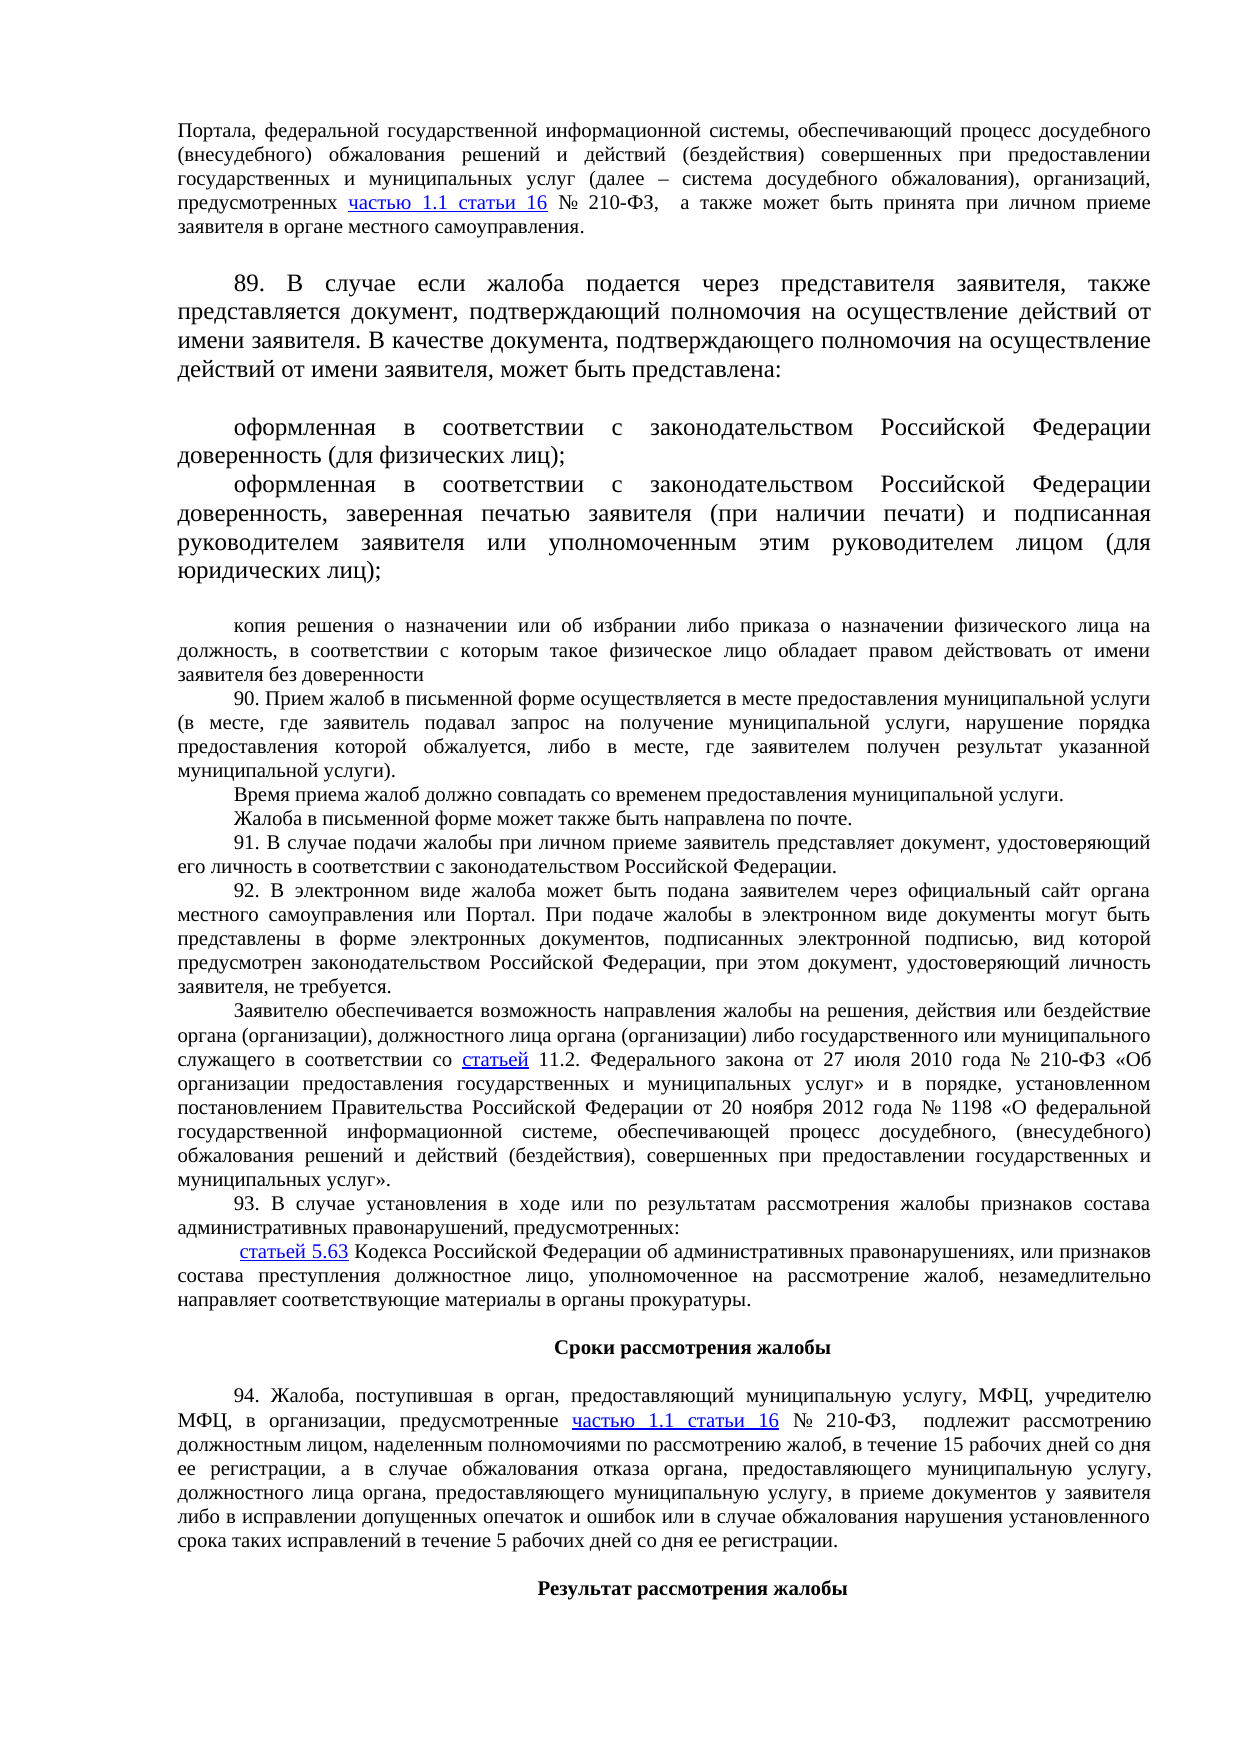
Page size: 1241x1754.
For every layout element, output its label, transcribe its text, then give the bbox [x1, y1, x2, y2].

text Результат рассмотрения жалобы [177, 1576, 1152, 1600]
text 91. В случае подачи жалобы при личном приеме заявитель представляет документ, удостоверяющий его личность в соответствии с законодательством Российской Федерации. [177, 830, 1152, 878]
text статьей 5.63 Кодекса Российской Федерации об административных правонарушениях, или признаков состава преступления должностное лицо, уполномоченное на рассмотрение жалоб, незамедлительно направляет соответствующие материалы в органы прокуратуры. [177, 1239, 1152, 1311]
text Заявителю обеспечивается возможность направления жалобы на решения, действия или бездействие органа (организации), должностного лица органа (организации) либо государственного или муниципального служащего в соответствии со статьей 11.2. Федерального закона от 27 июля 2010 года № 210-ФЗ «Об организации предоставления государственных и муниципальных услуг» и в порядке, установленном постановлением Правительства Российской Федерации от 20 ноября 2012 года № 1198 «О федеральной государственной информационной системе, обеспечивающей процесс досудебного, (внесудебного) обжалования решений и действий (бездействия), совершенных при предоставлении государственных и муниципальных услуг». [177, 998, 1152, 1191]
text оформленная в соответствии с законодательством Российской Федерации доверенность, заверенная печатью заявителя (при наличии печати) и подписанная руководителем заявителя или уполномоченным этим руководителем лицом (для юридических лиц); [177, 469, 1152, 584]
text Жалоба в письменной форме может также быть направлена по почте. [177, 806, 1152, 830]
text 90. Прием жалоб в письменной форме осуществляется в месте предоставления муниципальной услуги (в месте, где заявитель подавал запрос на получение муниципальной услуги, нарушение порядка предоставления которой обжалуется, либо в месте, где заявителем получен результат указанной муниципальной услуги). [177, 686, 1152, 782]
text Время приема жалоб должно совпадать со временем предоставления муниципальной услуги. [177, 782, 1152, 806]
text оформленная в соответствии с законодательством Российской Федерации доверенность (для физических лиц); [177, 412, 1152, 469]
text Сроки рассмотрения жалобы [177, 1335, 1152, 1359]
text 94. Жалоба, поступившая в орган, предоставляющий муниципальную услугу, МФЦ, учредителю МФЦ, в организации, предусмотренные частью 1.1 статьи 16 № 210-ФЗ, подлежит рассмотрению должностным лицом, наделенным полномочиями по рассмотрению жалоб, в течение 15 рабочих дней со дня ее регистрации, а в случае обжалования отказа органа, предоставляющего муниципальную услугу, должностного лица органа, предоставляющего муниципальную услугу, в приеме документов у заявителя либо в исправлении допущенных опечаток и ошибок или в случае обжалования нарушения установленного срока таких исправлений в течение 5 рабочих дней со дня ее регистрации. [177, 1383, 1152, 1552]
text копия решения о назначении или об избрании либо приказа о назначении физического лица на должность, в соответствии с которым такое физическое лицо обладает правом действовать от имени заявителя без доверенности [177, 613, 1152, 686]
text 93. В случае установления в ходе или по результатам рассмотрения жалобы признаков состава административных правонарушений, предусмотренных: [177, 1191, 1152, 1239]
text 89. В случае если жалоба подается через представителя заявителя, также представляется документ, подтверждающий полномочия на осуществление действий от имени заявителя. В качестве документа, подтверждающего полномочия на осуществление действий от имени заявителя, может быть представлена: [177, 268, 1152, 383]
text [177, 118, 1152, 238]
text 92. В электронном виде жалоба может быть подана заявителем через официальный сайт органа местного самоуправления или Портал. При подаче жалобы в электронном виде документы могут быть представлены в форме электронных документов, подписанных электронной подписью, вид которой предусмотрен законодательством Российской Федерации, при этом документ, удостоверяющий личность заявителя, не требуется. [177, 878, 1152, 998]
